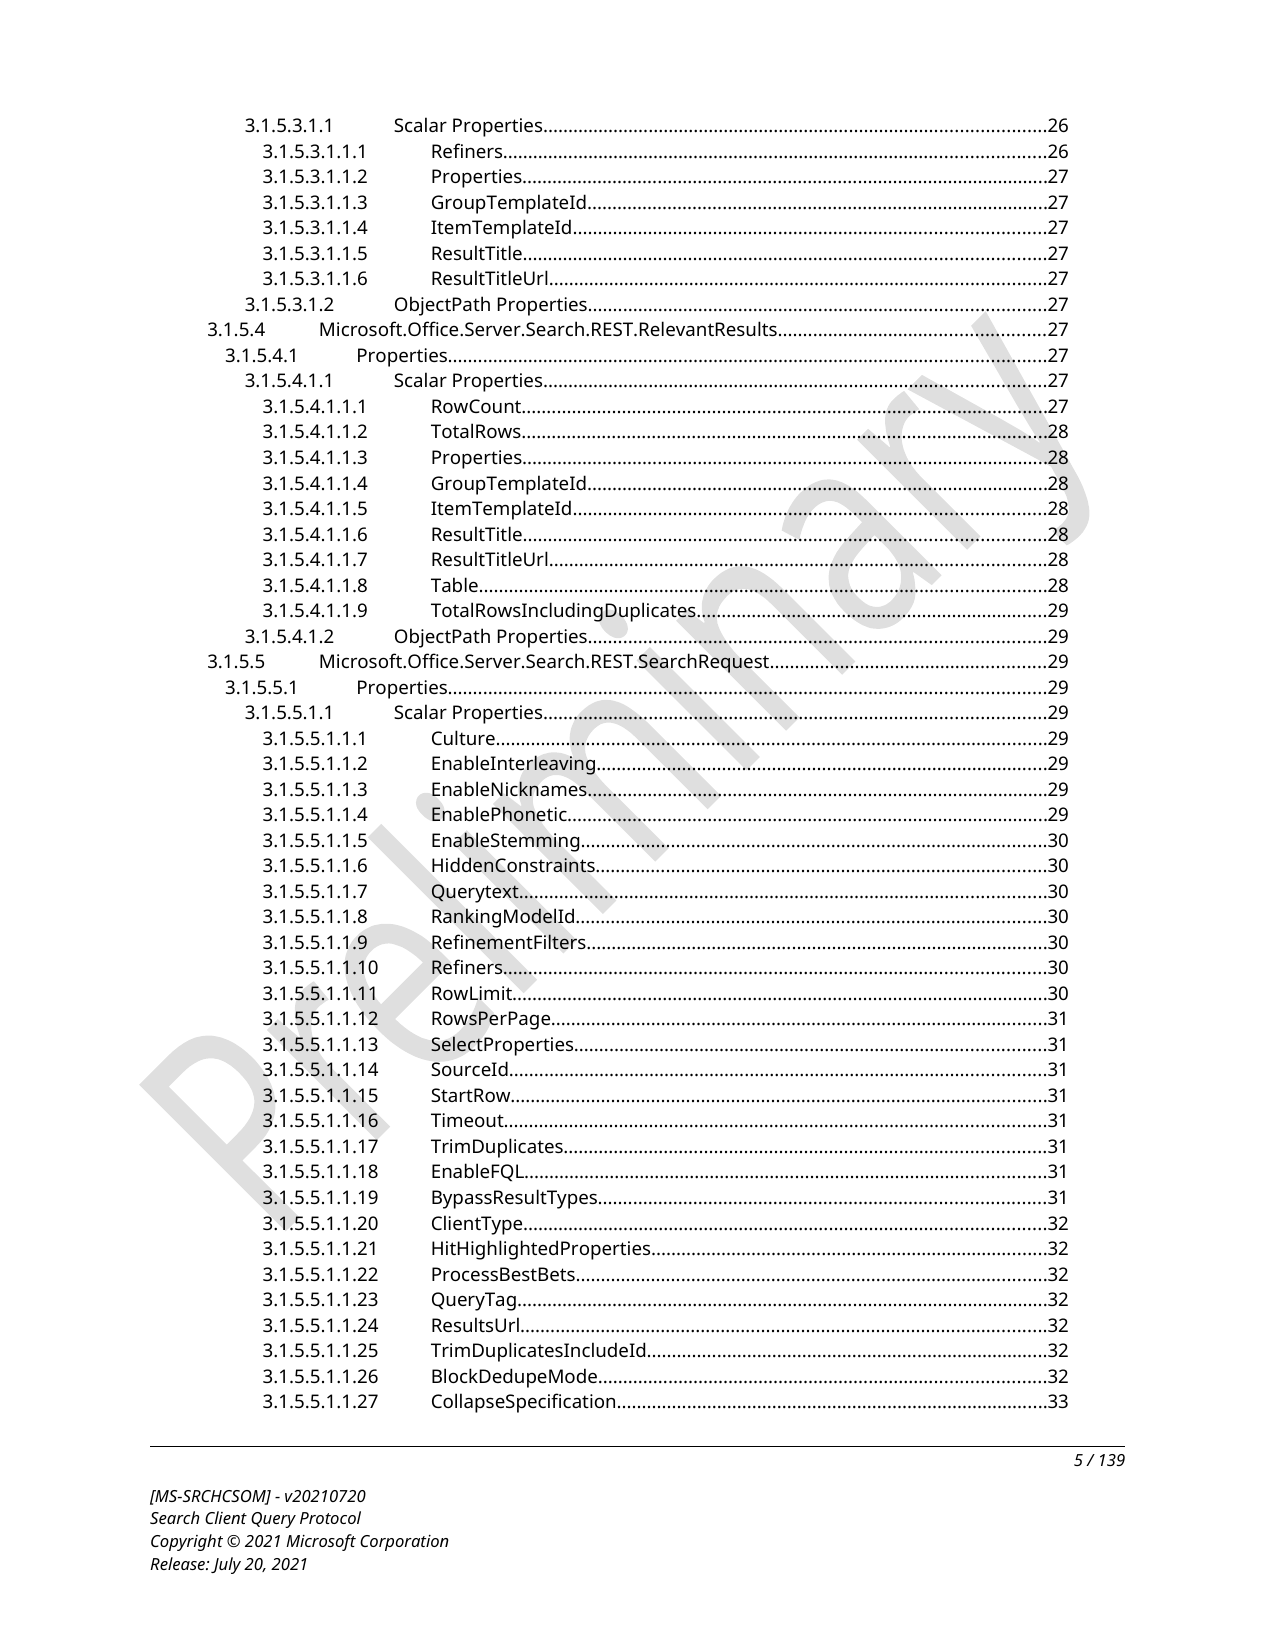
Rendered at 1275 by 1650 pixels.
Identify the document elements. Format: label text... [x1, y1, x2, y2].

text 3.1.5.5.1.1.1 Culture 29 [262, 725, 1078, 751]
text 3.1.5.4.1.1.9 TotalRowsIncludingDuplicates 29 [262, 597, 1078, 623]
text 3.1.5.5.1.1.24 ResultsUrl 32 [262, 1312, 1078, 1337]
text 3.1.5.4.1.1.5 ItemTemplateId 28 [262, 495, 1078, 521]
text 3.1.5.3.1.1.1 Refiners 26 [262, 138, 1078, 163]
text 3.1.5.4.1.1.7 ResultTitleUrl 28 [262, 546, 1078, 572]
text 3.1.5.3.1.1 Scalar Properties 26 [244, 112, 1078, 138]
text 3.1.5.4.1.1.6 ResultTitle 28 [262, 521, 1078, 546]
text 3.1.5.5.1.1.8 RankingModelId 30 [262, 904, 1078, 929]
text 3.1.5.5.1.1.16 Timeout 31 [262, 1108, 1078, 1133]
text 3.1.5.5.1 Properties 29 [225, 674, 1078, 699]
text 3.1.5.4.1.1.8 Table 28 [262, 572, 1078, 597]
text 3.1.5.4 Microsoft.Office.Server.Search.REST.RelevantResults 27 [207, 317, 1078, 342]
text 3.1.5.5.1.1.4 EnablePhonetic 29 [262, 802, 1078, 827]
text 3.1.5.5.1.1.7 Querytext 30 [262, 878, 1078, 904]
text 3.1.5.3.1.1.4 ItemTemplateId 27 [262, 214, 1078, 240]
text 3.1.5.5.1.1.12 RowsPerPage 31 [262, 1006, 1078, 1031]
text 3.1.5.5.1.1.14 SourceId 31 [262, 1057, 1078, 1082]
text 3.1.5.5.1.1.9 RefinementFilters 30 [262, 929, 1078, 955]
text 3.1.5.5.1.1.11 RowLimit 30 [262, 980, 1078, 1006]
text 3.1.5.3.1.1.6 ResultTitleUrl 27 [262, 266, 1078, 291]
text 3.1.5.5.1.1.20 ClientType 32 [262, 1210, 1078, 1235]
text 3.1.5.5.1.1.5 EnableStemming 30 [262, 827, 1078, 853]
text 3.1.5.5.1.1.15 StartRow 31 [262, 1082, 1078, 1108]
text 3.1.5.3.1.1.3 GroupTemplateId 27 [262, 189, 1078, 214]
text 3.1.5.4.1.1 Scalar Properties 27 [244, 368, 1078, 393]
text 3.1.5.4.1.1.3 Properties 28 [262, 444, 1078, 470]
text 3.1.5.5.1.1.21 HitHighlightedProperties 32 [262, 1235, 1078, 1261]
text 3.1.5.5.1.1.19 BypassResultTypes 31 [262, 1184, 1078, 1210]
text 3.1.5.5.1.1 Scalar Properties 29 [244, 699, 1078, 725]
text 3.1.5.4.1.1.4 GroupTemplateId 28 [262, 470, 1078, 495]
text 3.1.5.5.1.1.2 EnableInterleaving 29 [262, 751, 1078, 776]
text 3.1.5.4.1.2 ObjectPath Properties 29 [244, 623, 1078, 648]
text 3.1.5.4.1 Properties 27 [225, 342, 1078, 368]
text 3.1.5.5.1.1.6 HiddenConstraints 30 [262, 853, 1078, 878]
text 3.1.5.5.1.1.10 Refiners 30 [262, 955, 1078, 980]
text 3.1.5.5.1.1.18 EnableFQL 31 [262, 1159, 1078, 1184]
text 3.1.5.5.1.1.25 TrimDuplicatesIncludeId 32 [262, 1337, 1078, 1363]
text 3.1.5.5.1.1.3 EnableNicknames 29 [262, 776, 1078, 802]
text 3.1.5.4.1.1.2 TotalRows 28 [262, 419, 1078, 444]
text 3.1.5.4.1.1.1 RowCount 27 [262, 393, 1078, 419]
text 3.1.5.5.1.1.22 ProcessBestBets 32 [262, 1261, 1078, 1286]
text 3.1.5.5.1.1.27 CollapseSpecification 33 [262, 1388, 1078, 1414]
text 3.1.5.5.1.1.26 BlockDedupeMode 32 [262, 1363, 1078, 1388]
text 3.1.5.5.1.1.23 QueryTag 32 [262, 1286, 1078, 1312]
text 3.1.5.5.1.1.17 TrimDuplicates 31 [262, 1133, 1078, 1159]
text 3.1.5.5 Microsoft.Office.Server.Search.REST.SearchRequest 29 [207, 648, 1078, 674]
text 3.1.5.3.1.1.5 ResultTitle 27 [262, 240, 1078, 266]
text 3.1.5.5.1.1.13 SelectProperties 31 [262, 1031, 1078, 1057]
text 3.1.5.3.1.1.2 Properties 27 [262, 163, 1078, 189]
text 3.1.5.3.1.2 ObjectPath Properties 27 [244, 291, 1078, 317]
